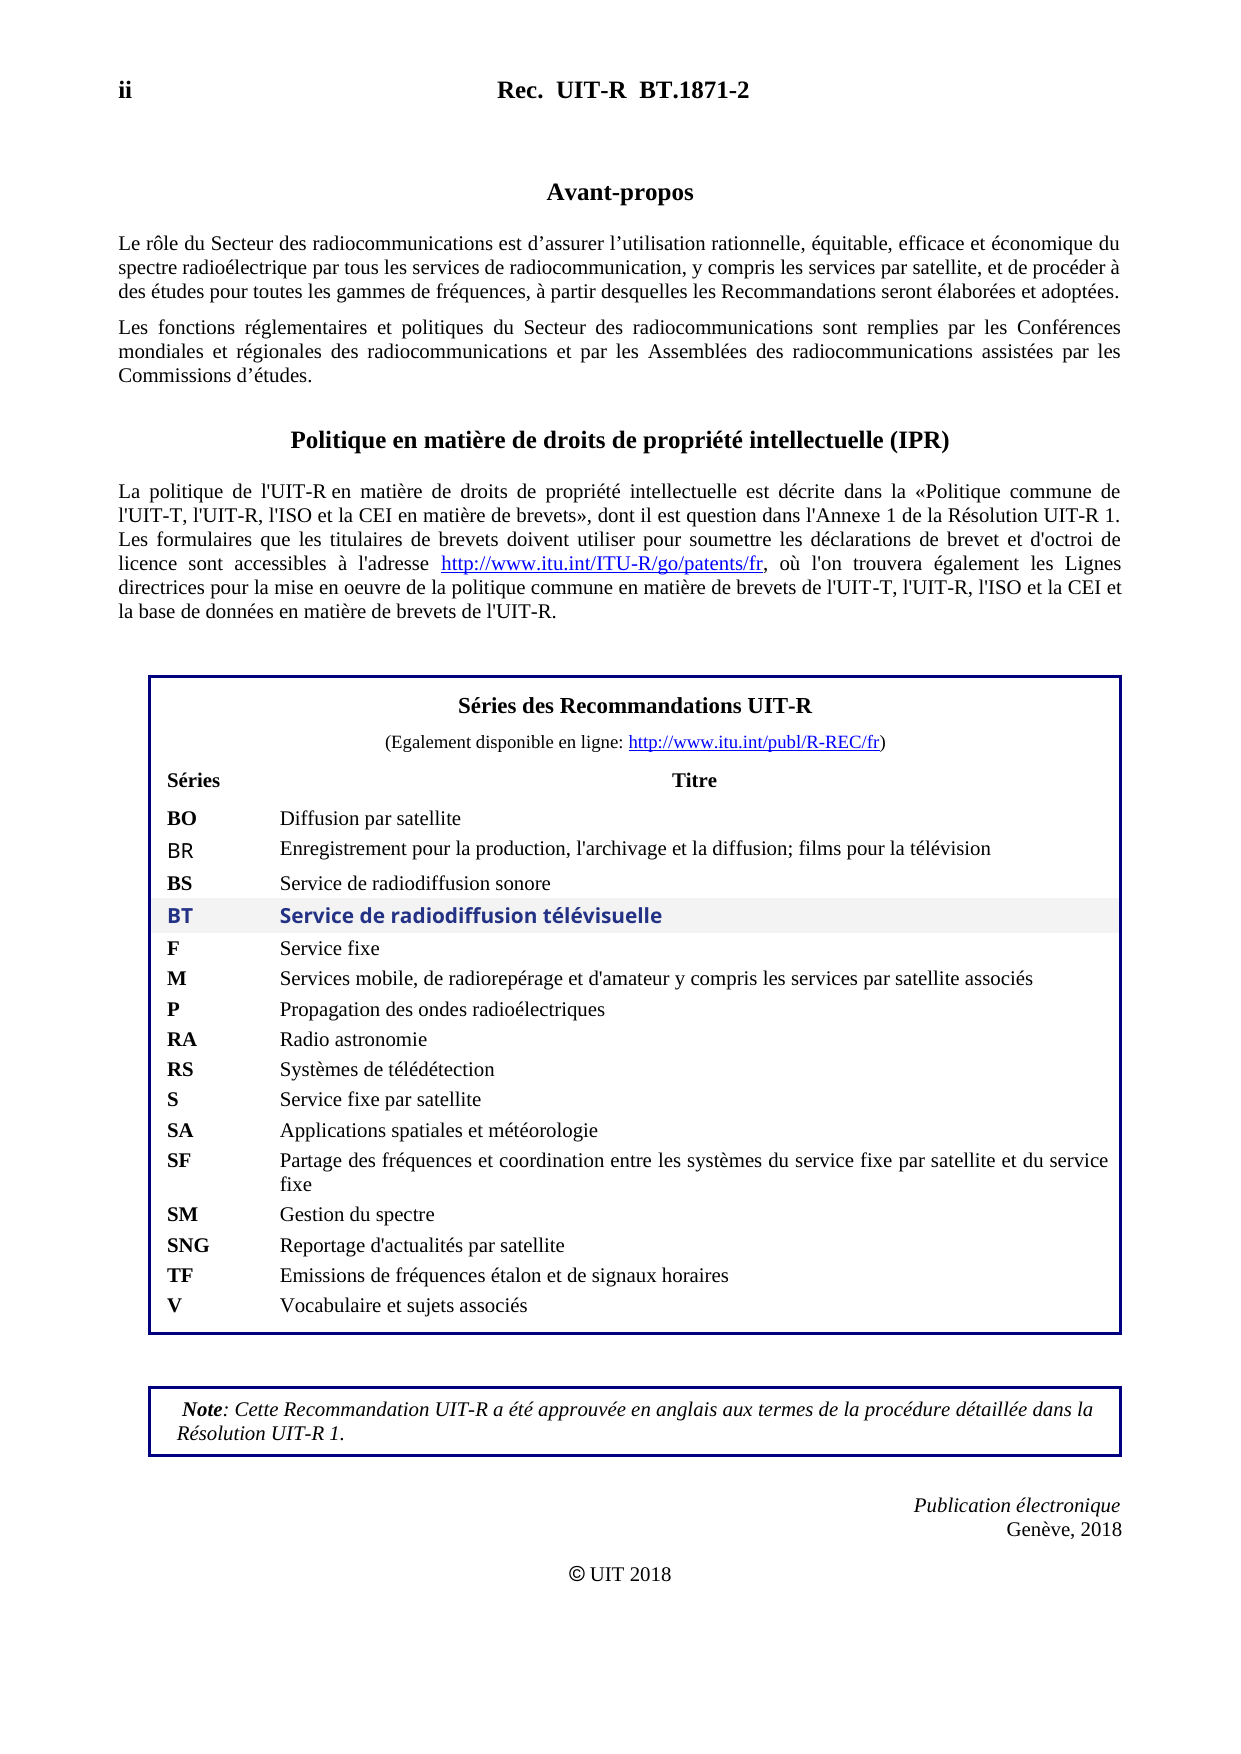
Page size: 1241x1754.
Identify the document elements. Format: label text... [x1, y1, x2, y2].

text Avant-propos [118, 177, 1122, 206]
table_cell Vocabulaire et sujets associés [268, 1290, 1119, 1332]
table_cell BS [151, 868, 268, 898]
table_header Séries des Recommandations UIT-R (Egalement disponible en ligne: http://www.itu.int/publ/R-REC/fr) [151, 678, 1119, 759]
table_cell BT [151, 898, 268, 933]
table_cell Enregistrement pour la production, l'archivage et la diffusion; films pour la télévision [268, 833, 1119, 868]
table_cell V [151, 1290, 268, 1332]
table_cell Propagation des ondes radioélectriques [268, 993, 1119, 1024]
table_cell Service fixe [268, 933, 1119, 963]
table_cell RA [151, 1024, 268, 1054]
text Publication électronique [118, 1493, 1122, 1517]
table_cell Services mobile, de radiorepérage et d'amateur y compris les services par satellite associés [268, 963, 1119, 993]
text Genève, 2018 [118, 1517, 1122, 1541]
subtitle Politique en matière de droits de propriété intellectuelle (IPR) [118, 425, 1122, 454]
table_cell Emissions de fréquences étalon et de signaux horaires [268, 1260, 1119, 1290]
table_cell RS [151, 1054, 268, 1084]
table_cell Diffusion par satellite [268, 803, 1119, 833]
table_cell Titre [268, 759, 1119, 803]
text Le rôle du Secteur des radiocommunications est d’assurer l’utilisation rationnelle, équitable, efficace et économique du spectre radioélectrique par tous les services de radiocommunication, y compris les services par satellite, et de procéder à des études pour toutes les gammes de fréquences, à partir desquelles les Recommandations seront élaborées et adoptées. [118, 231, 1122, 303]
table_cell Service fixe par satellite [268, 1084, 1119, 1114]
table_cell Reportage d'actualités par satellite [268, 1230, 1119, 1260]
table_cell Service de radiodiffusion sonore [268, 868, 1119, 898]
table_cell Systèmes de télédétection [268, 1054, 1119, 1084]
text La politique de l'UIT-R en matière de droits de propriété intellectuelle est décrite dans la «Politique commune de l'UIT-T, l'UIT-R, l'ISO et la CEI en matière de brevets», dont il est question dans l'Annexe 1 de la Résolution UIT-R 1. Les formulaires que les titulaires de brevets doivent utiliser pour soumettre les déclarations de brevet et d'octroi de licence sont accessibles à l'adresse http://www.itu.int/ITU-R/go/patents/fr, où l'on trouvera également les Lignes directrices pour la mise en oeuvre de la politique commune en matière de brevets de l'UIT-T, l'UIT-R, l'ISO et la CEI et la base de données en matière de brevets de l'UIT-R. [118, 479, 1122, 623]
table_cell Radio astronomie [268, 1024, 1119, 1054]
table_cell Applications spatiales et météorologie [268, 1115, 1119, 1145]
table_cell BR [151, 833, 268, 868]
table_cell P [151, 993, 268, 1024]
table_cell Partage des fréquences et coordination entre les systèmes du service fixe par satellite et du service fixe [268, 1145, 1119, 1199]
table_cell S [151, 1084, 268, 1114]
table_cell TF [151, 1260, 268, 1290]
table_cell F [151, 933, 268, 963]
text UIT 2018 [118, 1562, 1122, 1586]
table_cell SNG [151, 1230, 268, 1260]
table_header Note: Cette Recommandation UIT-R a été approuvée en anglais aux termes de la procédure détaillée dans la Résolution UIT-R 1. [151, 1389, 1119, 1453]
table_cell Service de radiodiffusion télévisuelle [268, 898, 1119, 933]
table_cell SM [151, 1199, 268, 1229]
table_cell M [151, 963, 268, 993]
table_cell BO [151, 803, 268, 833]
table_cell SF [151, 1145, 268, 1199]
text Les fonctions réglementaires et politiques du Secteur des radiocommunications sont remplies par les Conférences mondiales et régionales des radiocommunications et par les Assemblées des radiocommunications assistées par les Commissions d’études. [118, 315, 1122, 387]
table_cell Gestion du spectre [268, 1199, 1119, 1229]
table_cell SA [151, 1115, 268, 1145]
table_cell Séries [151, 759, 268, 803]
